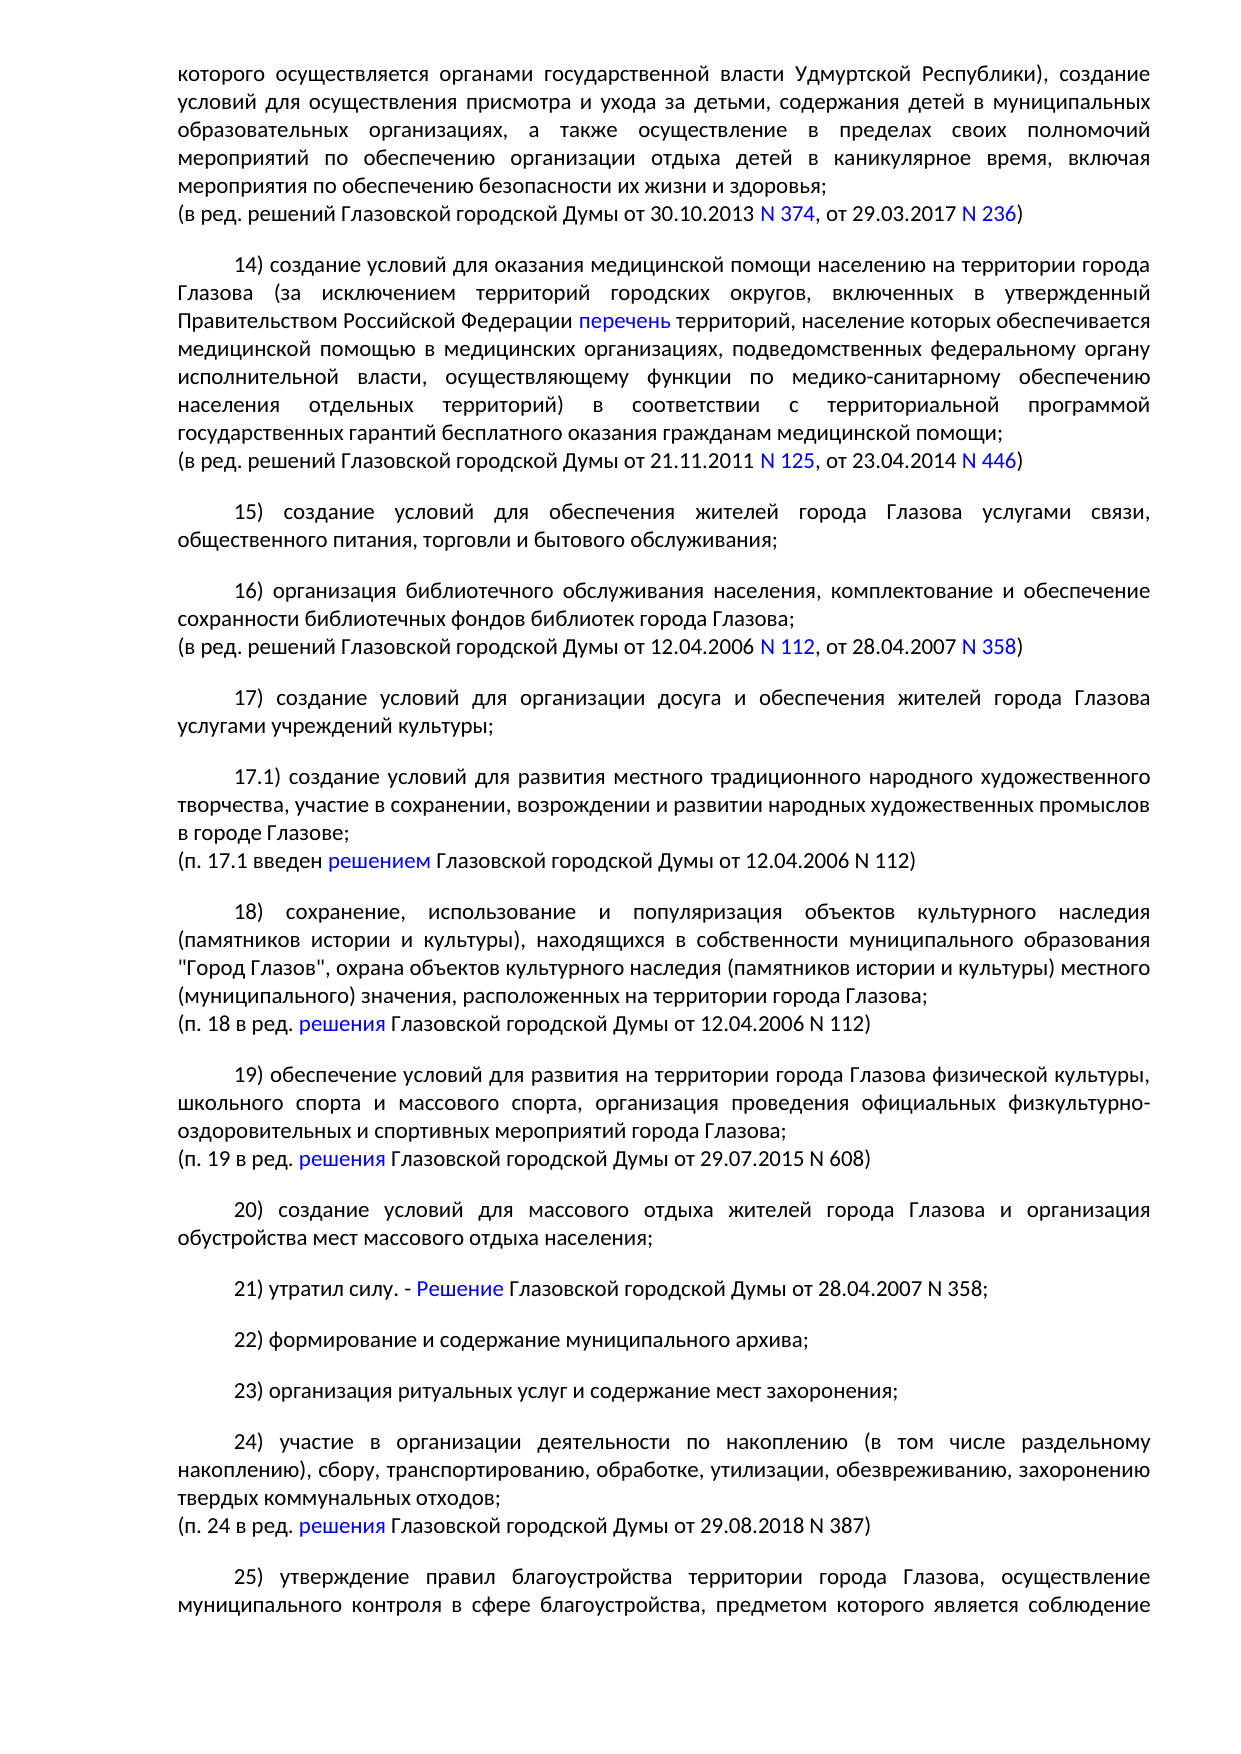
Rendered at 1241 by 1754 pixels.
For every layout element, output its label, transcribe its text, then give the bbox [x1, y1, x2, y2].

text (п. 24 в ред. решения Глазовской городской Думы от 29.08.2018 N 387) [177, 1511, 1152, 1539]
text (п. 18 в ред. решения Глазовской городской Думы от 12.04.2006 N 112) [177, 1009, 1152, 1037]
text 22) формирование и содержание муниципального архива; [177, 1325, 1152, 1353]
text 16) организация библиотечного обслуживания населения, комплектование и обеспечение сохранности библиотечных фондов библиотек города Глазова; [177, 576, 1152, 632]
text (п. 19 в ред. решения Глазовской городской Думы от 29.07.2015 N 608) [177, 1144, 1152, 1172]
text 17.1) создание условий для развития местного традиционного народного художественного творчества, участие в сохранении, возрождении и развитии народных художественных промыслов в городе Глазове; [177, 762, 1152, 846]
text (в ред. решений Глазовской городской Думы от 30.10.2013 N 374, от 29.03.2017 N 236) [177, 199, 1152, 227]
text (п. 17.1 введен решением Глазовской городской Думы от 12.04.2006 N 112) [177, 846, 1152, 874]
text 17) создание условий для организации досуга и обеспечения жителей города Глазова услугами учреждений культуры; [177, 683, 1152, 739]
text 20) создание условий для массового отдыха жителей города Глазова и организация обустройства мест массового отдыха населения; [177, 1195, 1152, 1251]
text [177, 1562, 1152, 1618]
text 23) организация ритуальных услуг и содержание мест захоронения; [177, 1376, 1152, 1404]
text 14) создание условий для оказания медицинской помощи населению на территории города Глазова (за исключением территорий городских округов, включенных в утвержденный Правительством Российской Федерации перечень территорий, население которых обеспечивается медицинской помощью в медицинских организациях, подведомственных федеральному органу исполнительной власти, осуществляющему функции по медико-санитарному обеспечению населения отдельных территорий) в соответствии с территориальной программой государственных гарантий бесплатного оказания гражданам медицинской помощи; [177, 250, 1152, 446]
text 19) обеспечение условий для развития на территории города Глазова физической культуры, школьного спорта и массового спорта, организация проведения официальных физкультурно-оздоровительных и спортивных мероприятий города Глазова; [177, 1060, 1152, 1144]
text 24) участие в организации деятельности по накоплению (в том числе раздельному накоплению), сбору, транспортированию, обработке, утилизации, обезвреживанию, захоронению твердых коммунальных отходов; [177, 1427, 1152, 1511]
text (в ред. решений Глазовской городской Думы от 21.11.2011 N 125, от 23.04.2014 N 446) [177, 446, 1152, 474]
text 21) утратил силу. - Решение Глазовской городской Думы от 28.04.2007 N 358; [177, 1274, 1152, 1302]
text (в ред. решений Глазовской городской Думы от 12.04.2006 N 112, от 28.04.2007 N 358) [177, 632, 1152, 660]
text 18) сохранение, использование и популяризация объектов культурного наследия (памятников истории и культуры), находящихся в собственности муниципального образования "Город Глазов", охрана объектов культурного наследия (памятников истории и культуры) местного (муниципального) значения, расположенных на территории города Глазова; [177, 897, 1152, 1009]
text 15) создание условий для обеспечения жителей города Глазова услугами связи, общественного питания, торговли и бытового обслуживания; [177, 497, 1152, 553]
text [177, 59, 1152, 199]
